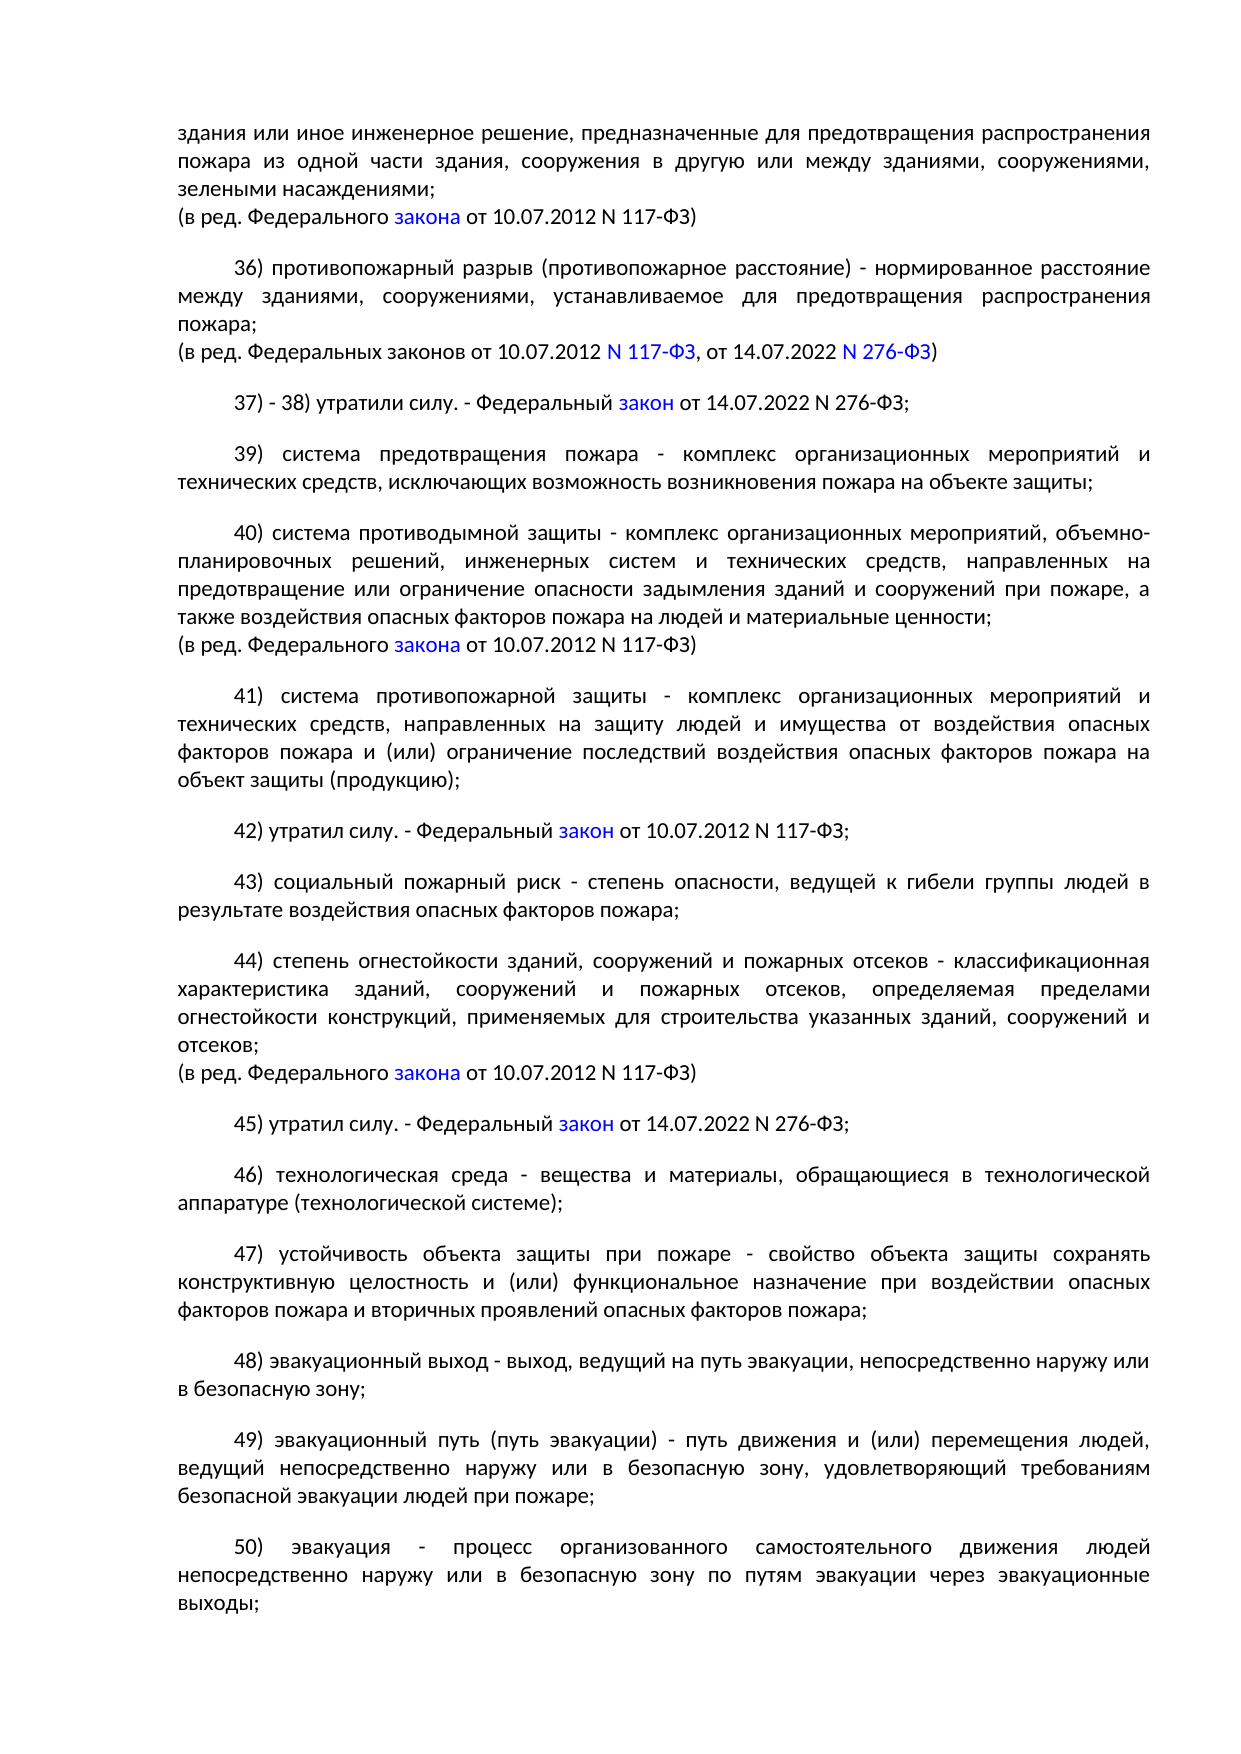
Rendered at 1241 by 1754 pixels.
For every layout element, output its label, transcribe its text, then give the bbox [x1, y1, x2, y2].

text 44) степень огнестойкости зданий, сооружений и пожарных отсеков - классификационная характеристика зданий, сооружений и пожарных отсеков, определяемая пределами огнестойкости конструкций, применяемых для строительства указанных зданий, сооружений и отсеков; [177, 946, 1152, 1058]
text (в ред. Федерального закона от 10.07.2012 N 117-ФЗ) [177, 202, 1152, 230]
text 41) система противопожарной защиты - комплекс организационных мероприятий и технических средств, направленных на защиту людей и имущества от воздействия опасных факторов пожара и (или) ограничение последствий воздействия опасных факторов пожара на объект защиты (продукцию); [177, 681, 1152, 793]
text (в ред. Федерального закона от 10.07.2012 N 117-ФЗ) [177, 1058, 1152, 1086]
text 45) утратил силу. - Федеральный закон от 14.07.2022 N 276-ФЗ; [177, 1109, 1152, 1137]
text 36) противопожарный разрыв (противопожарное расстояние) - нормированное расстояние между зданиями, сооружениями, устанавливаемое для предотвращения распространения пожара; [177, 253, 1152, 337]
text (в ред. Федеральных законов от 10.07.2012 N 117-ФЗ, от 14.07.2022 N 276-ФЗ) [177, 337, 1152, 365]
text (в ред. Федерального закона от 10.07.2012 N 117-ФЗ) [177, 630, 1152, 658]
text 46) технологическая среда - вещества и материалы, обращающиеся в технологической аппаратуре (технологической системе); [177, 1160, 1152, 1216]
text 50) эвакуация - процесс организованного самостоятельного движения людей непосредственно наружу или в безопасную зону по путям эвакуации через эвакуационные выходы; [177, 1532, 1152, 1616]
text 48) эвакуационный выход - выход, ведущий на путь эвакуации, непосредственно наружу или в безопасную зону; [177, 1346, 1152, 1402]
text 40) система противодымной защиты - комплекс организационных мероприятий, объемно-планировочных решений, инженерных систем и технических средств, направленных на предотвращение или ограничение опасности задымления зданий и сооружений при пожаре, а также воздействия опасных факторов пожара на людей и материальные ценности; [177, 518, 1152, 630]
text 42) утратил силу. - Федеральный закон от 10.07.2012 N 117-ФЗ; [177, 816, 1152, 844]
text 47) устойчивость объекта защиты при пожаре - свойство объекта защиты сохранять конструктивную целостность и (или) функциональное назначение при воздействии опасных факторов пожара и вторичных проявлений опасных факторов пожара; [177, 1239, 1152, 1323]
text 43) социальный пожарный риск - степень опасности, ведущей к гибели группы людей в результате воздействия опасных факторов пожара; [177, 867, 1152, 923]
text 49) эвакуационный путь (путь эвакуации) - путь движения и (или) перемещения людей, ведущий непосредственно наружу или в безопасную зону, удовлетворяющий требованиям безопасной эвакуации людей при пожаре; [177, 1425, 1152, 1509]
text 39) система предотвращения пожара - комплекс организационных мероприятий и технических средств, исключающих возможность возникновения пожара на объекте защиты; [177, 439, 1152, 495]
text 37) - 38) утратили силу. - Федеральный закон от 14.07.2022 N 276-ФЗ; [177, 388, 1152, 416]
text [177, 118, 1152, 202]
